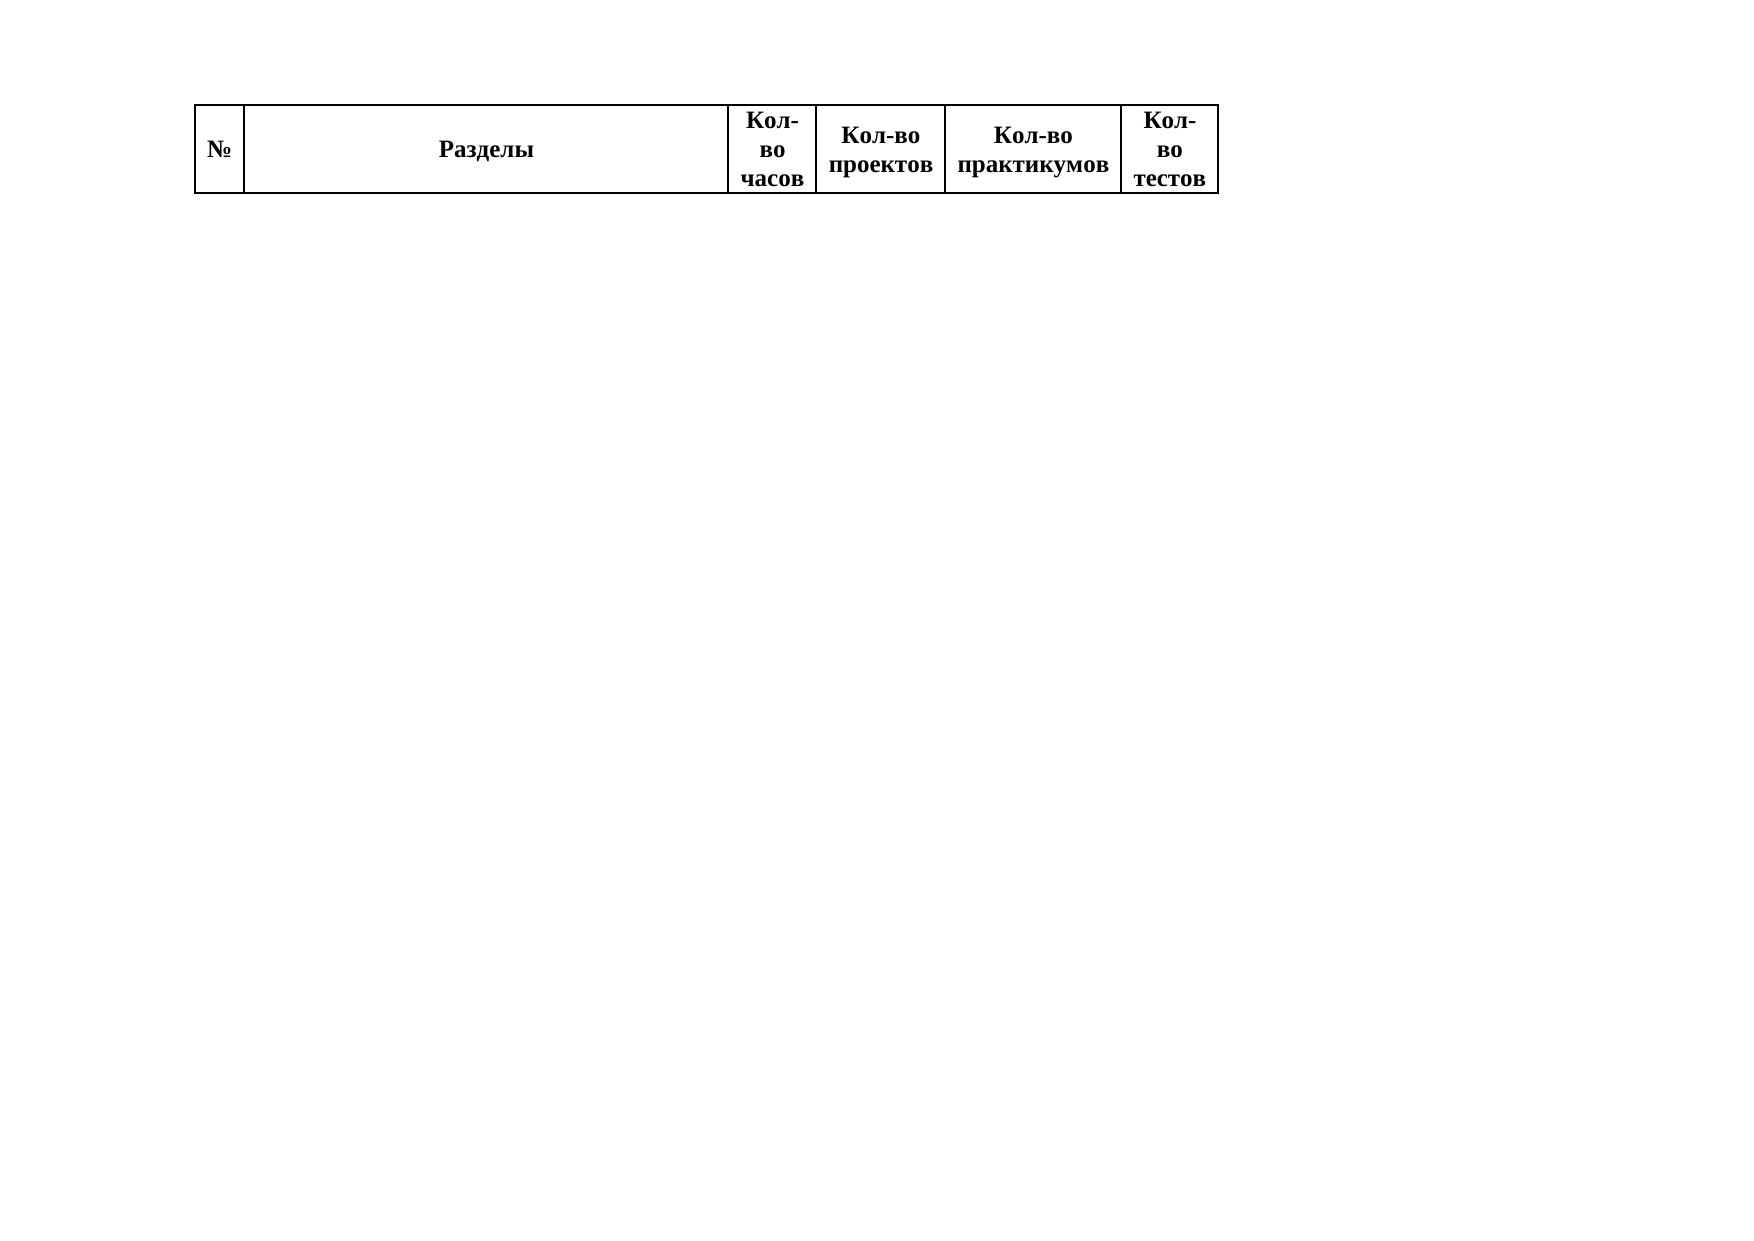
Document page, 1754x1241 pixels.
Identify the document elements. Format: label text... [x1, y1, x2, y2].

table_header Кол-во тестов [1122, 106, 1217, 192]
table_header № [196, 106, 243, 192]
table_header Разделы [245, 106, 727, 192]
table_header Кол-во практикумов [946, 106, 1120, 192]
table_header Кол-во проектов [817, 106, 944, 192]
table_header Кол-во часов [729, 106, 815, 192]
